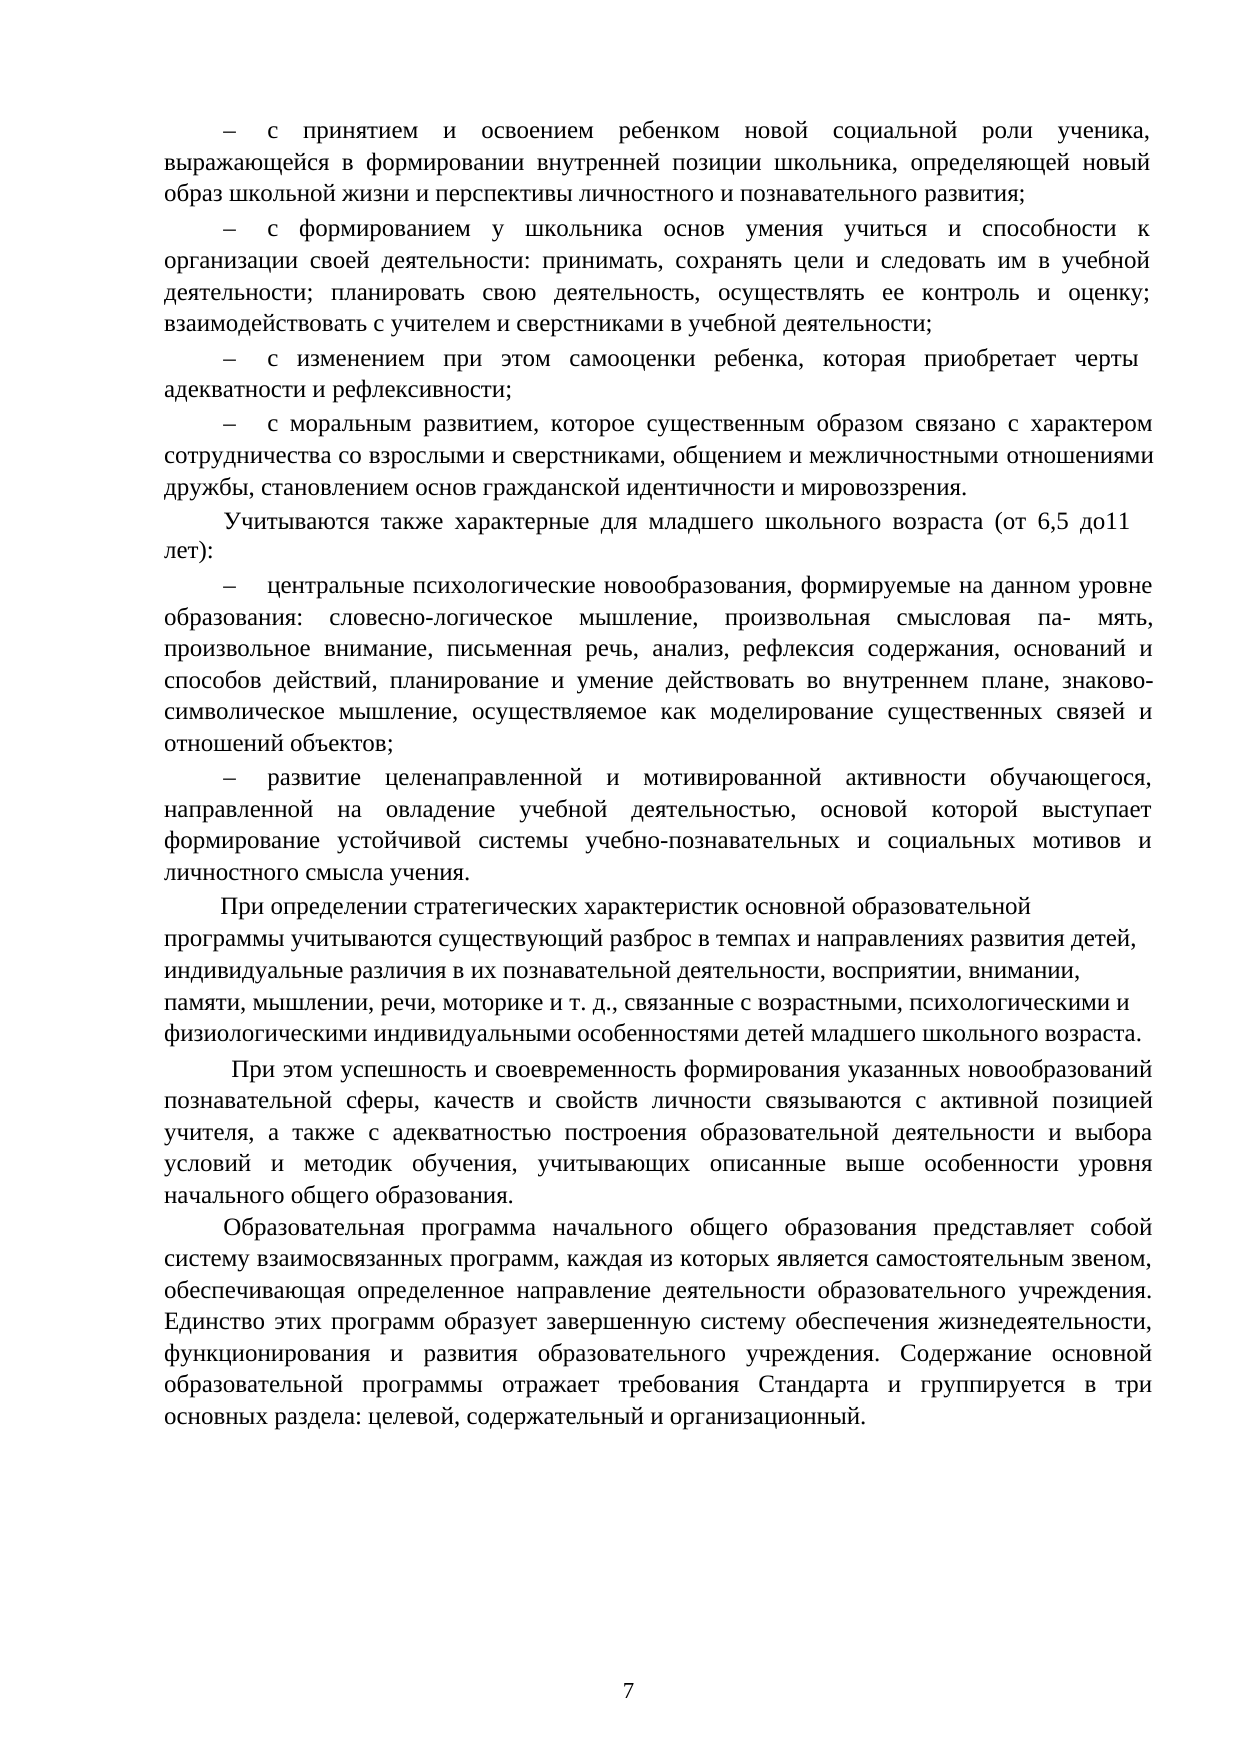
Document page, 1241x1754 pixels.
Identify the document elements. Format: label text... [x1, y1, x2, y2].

list с принятием и освоением ребенком новой социальной роли ученика, выражающейся в формировании внутренней позиции школьника, определяющей новый образ школьной жизни и перспективы личностного и познавательного развития; [164, 115, 1151, 207]
list с изменением при этом самооценки ребенка, которая приобретает черты адекватности и рефлексивности; [164, 343, 1139, 403]
list развитие целенаправленной и мотивированной активности обучающегося, направленной на овладение учебной деятельностью, основой которой выступает формирование устойчивой системы учебно-познавательных и социальных мотивов и личностного смысла учения. [164, 762, 1152, 886]
text При определении стратегических характеристик основной образовательной программы учитываются существующий разброс в темпах и направлениях развития детей, индивидуальные различия в их познавательной деятельности, восприятии, внимании, памяти, мышлении, речи, моторике и т. д., связанные с возрастными, психологическими и физиологическими индивидуальными особенностями детей младшего школьного возраста. [164, 891, 1153, 1047]
list центральные психологические новообразования, формируемые на данном уровне образования: словесно-логическое мышление, произвольная смысловая па- мять, произвольное внимание, письменная речь, анализ, рефлексия содержания, оснований и способов действий, планирование и умение действовать во внутреннем плане, знаково-символическое мышление, осуществляемое как моделирование существенных связей и отношений объектов; [164, 570, 1153, 757]
list с формированием у школьника основ умения учиться и способности к организации своей деятельности: принимать, сохранять цели и следовать им в учебной деятельности; планировать свою деятельность, осуществлять ее контроль и оценку; взаимодействовать с учителем и сверстниками в учебной деятельности; [164, 213, 1151, 337]
text При этом успешность и своевременность формирования указанных новообразований познавательной сферы, качеств и свойств личности связываются с активной позицией учителя, а также с адекватностью построения образовательной деятельности и выбора условий и методик обучения, учитывающих описанные выше особенности уровня начального общего образования. [164, 1054, 1154, 1209]
text Учитываются также характерные для младшего школьного возраста (от 6,5 до11 лет): [164, 506, 1131, 563]
list с моральным развитием, которое существенным образом связано с характером сотрудничества со взрослыми и сверстниками, общением и межличностными отношениями дружбы, становлением основ гражданской идентичности и мировоззрения. [164, 408, 1154, 500]
text Образовательная программа начального общего образования представляет собой систему взаимосвязанных программ, каждая из которых является самостоятельным звеном, обеспечивающая определенное направление деятельности образовательного учреждения. Единство этих программ образует завершенную систему обеспечения жизнедеятельности, функционирования и развития образовательного учреждения. Содержание основной образовательной программы отражает требования Стандарта и группируется в три основных раздела: целевой, содержательный и организационный. [164, 1212, 1153, 1430]
